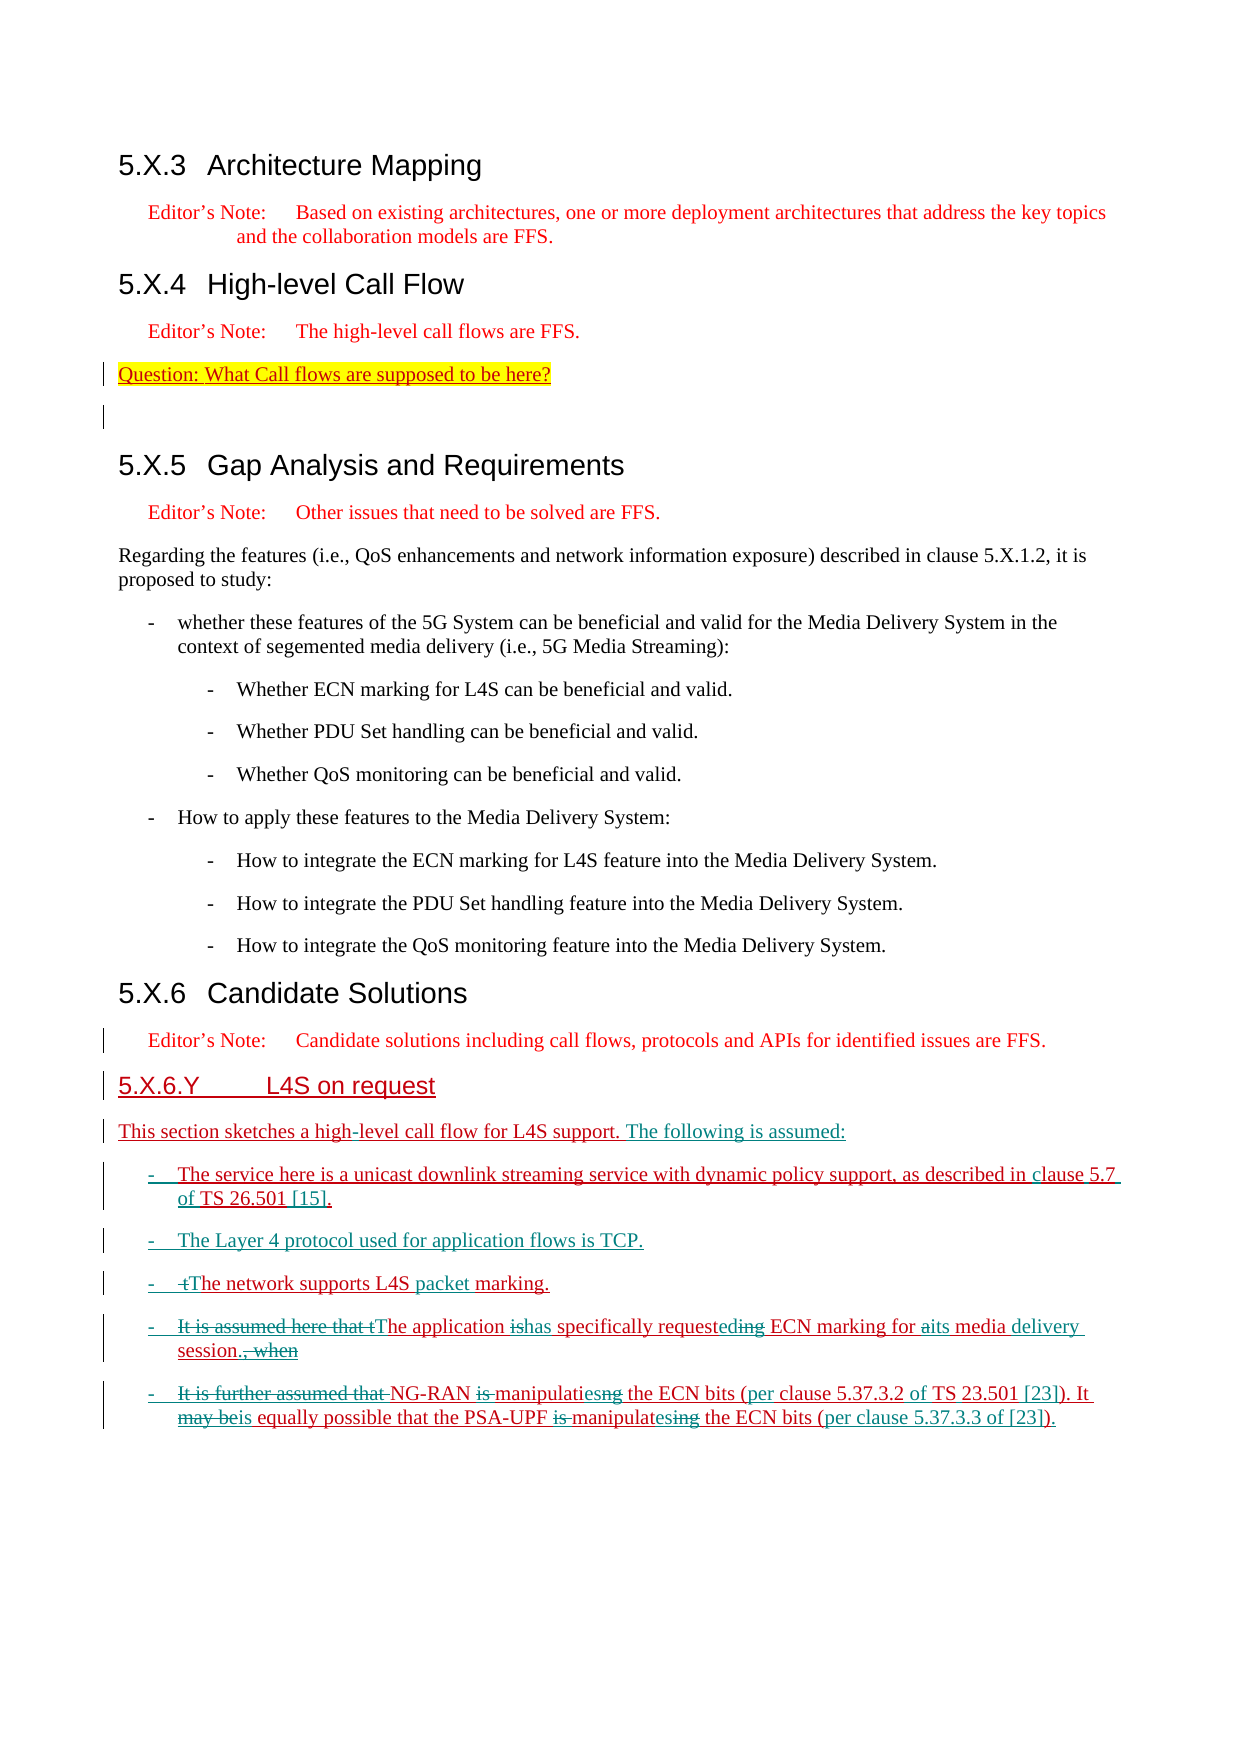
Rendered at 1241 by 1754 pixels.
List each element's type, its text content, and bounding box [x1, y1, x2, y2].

text - whether these features of the 5G System can be beneficial and valid for the Media Delivery System in the context of segemented media delivery (i.e., 5G Media Streaming): [148, 609, 1122, 658]
text Regarding the features (i.e., QoS enhancements and network information exposure) described in clause 5.X.1.2, it is proposed to study: [118, 543, 1122, 591]
subtitle 5.X.3 Architecture Mapping [118, 148, 1122, 181]
text - Whether QoS monitoring can be beneficial and valid. [207, 762, 1122, 786]
text Editor’s Note: Candidate solutions including call flows, protocols and APIs for identified issues are FFS. [148, 1028, 1122, 1052]
subtitle 5.X.5 Gap Analysis and Requirements [118, 448, 1122, 481]
subtitle 5.X.4 High-level Call Flow [118, 267, 1122, 300]
text - Whether ECN marking for L4S can be beneficial and valid. [207, 676, 1122, 701]
text - How to integrate the PDU Set handling feature into the Media Delivery System. [207, 891, 1122, 914]
text - Whether PDU Set handling can be beneficial and valid. [207, 719, 1122, 743]
text Editor’s Note: Other issues that need to be solved are FFS. [148, 500, 1122, 524]
text - How to integrate the ECN marking for L4S feature into the Media Delivery System. [207, 848, 1122, 872]
text - How to integrate the QoS monitoring feature into the Media Delivery System. [207, 933, 1122, 957]
subtitle 5.X.6 Candidate Solutions [118, 976, 1122, 1010]
text Editor’s Note: The high-level call flows are FFS. [148, 319, 1122, 343]
text Editor’s Note: Based on existing architectures, one or more deployment architectures that address the key topics and the collaboration models are FFS. [148, 200, 1122, 248]
text - How to apply these features to the Media Delivery System: [148, 805, 1122, 829]
